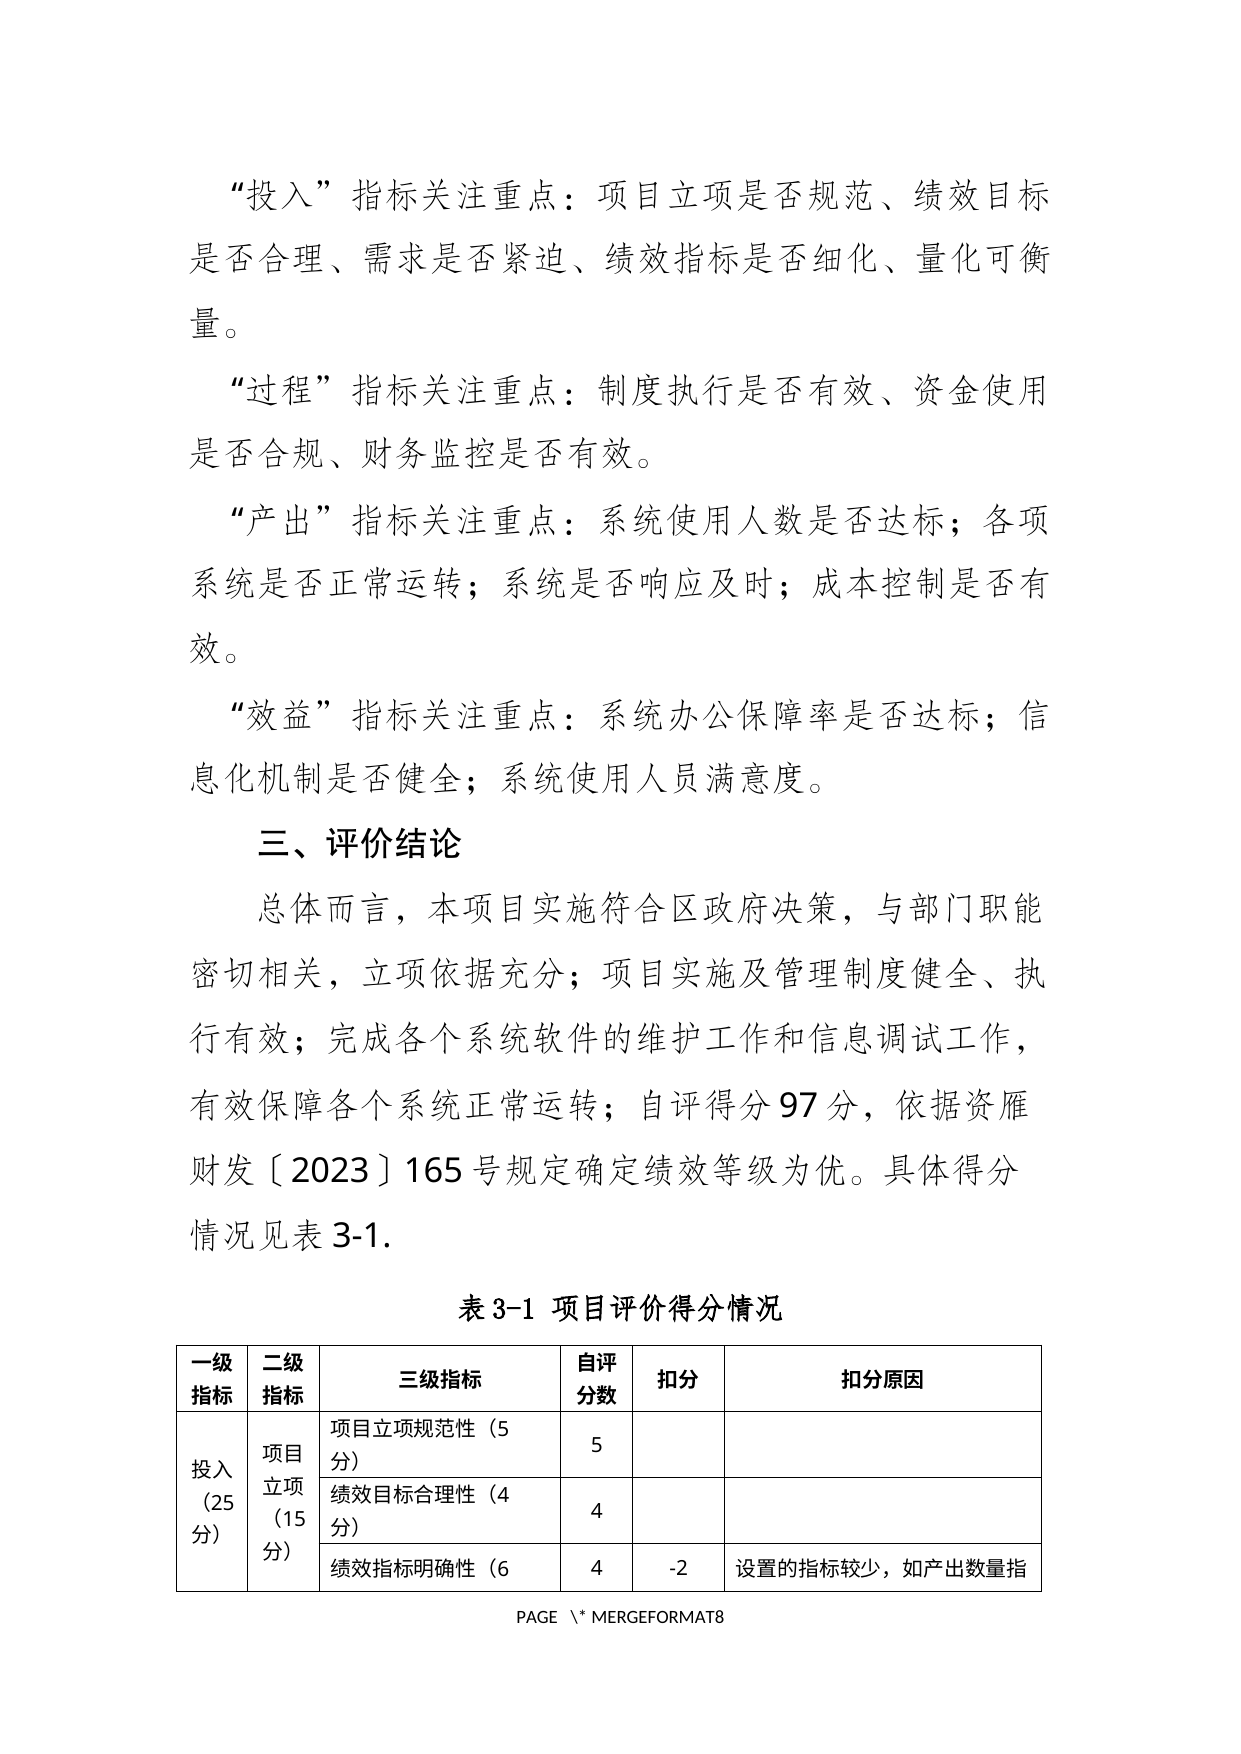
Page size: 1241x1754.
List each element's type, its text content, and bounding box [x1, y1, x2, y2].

table_header 一级指标 [177, 1346, 247, 1411]
table_cell 5 [561, 1412, 632, 1477]
table_cell [633, 1478, 724, 1543]
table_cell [725, 1544, 1041, 1591]
table_cell 投入（25分） [177, 1412, 247, 1591]
table_header 扣分 [633, 1346, 724, 1411]
table_cell 绩效目标合理性（4分） [320, 1478, 560, 1543]
table_cell 4 [561, 1478, 632, 1543]
table_cell -2 [633, 1544, 724, 1591]
table_header 三级指标 [320, 1346, 560, 1411]
table_header 扣分原因 [725, 1346, 1041, 1411]
text 三、评价结论 [187, 812, 1053, 877]
table_cell 项目立项（15分） [248, 1412, 319, 1591]
text “效益”指标关注重点：系统办公保障率是否达标；信息化机制是否健全；系统使用人员满意度。 [187, 682, 1053, 812]
table_cell [633, 1412, 724, 1477]
table_cell 4 [561, 1544, 632, 1591]
text “过程”指标关注重点：制度执行是否有效、资金使用是否合规、财务监控是否有效。 [187, 357, 1053, 487]
table_cell [725, 1478, 1041, 1543]
table_cell 绩效指标明确性（6分） [320, 1544, 560, 1591]
table_header 自评分数 [561, 1346, 632, 1411]
text “投入”指标关注重点：项目立项是否规范、绩效目标是否合理、需求是否紧迫、绩效指标是否细化、量化可衡量。 [187, 162, 1053, 357]
text 总体而言，本项目实施符合区政府决策，与部门职能密切相关，立项依据充分；项目实施及管理制度健全、执行有效；完成各个系统软件的维护工作和信息调试工作，有效保障各个系统正常运转；自评得分97分，依据资雁财发〔2023〕165号规定确定绩效等级为优。具体得分情况见表3-1. [187, 877, 1053, 1267]
table_cell [725, 1412, 1041, 1477]
table_cell 项目立项规范性（5分） [320, 1412, 560, 1477]
table_header 二级指标 [248, 1346, 319, 1411]
text 表3-1 项目评价得分情况 [187, 1273, 1053, 1338]
text “产出”指标关注重点：系统使用人数是否达标；各项系统是否正常运转；系统是否响应及时；成本控制是否有效。 [187, 487, 1053, 682]
